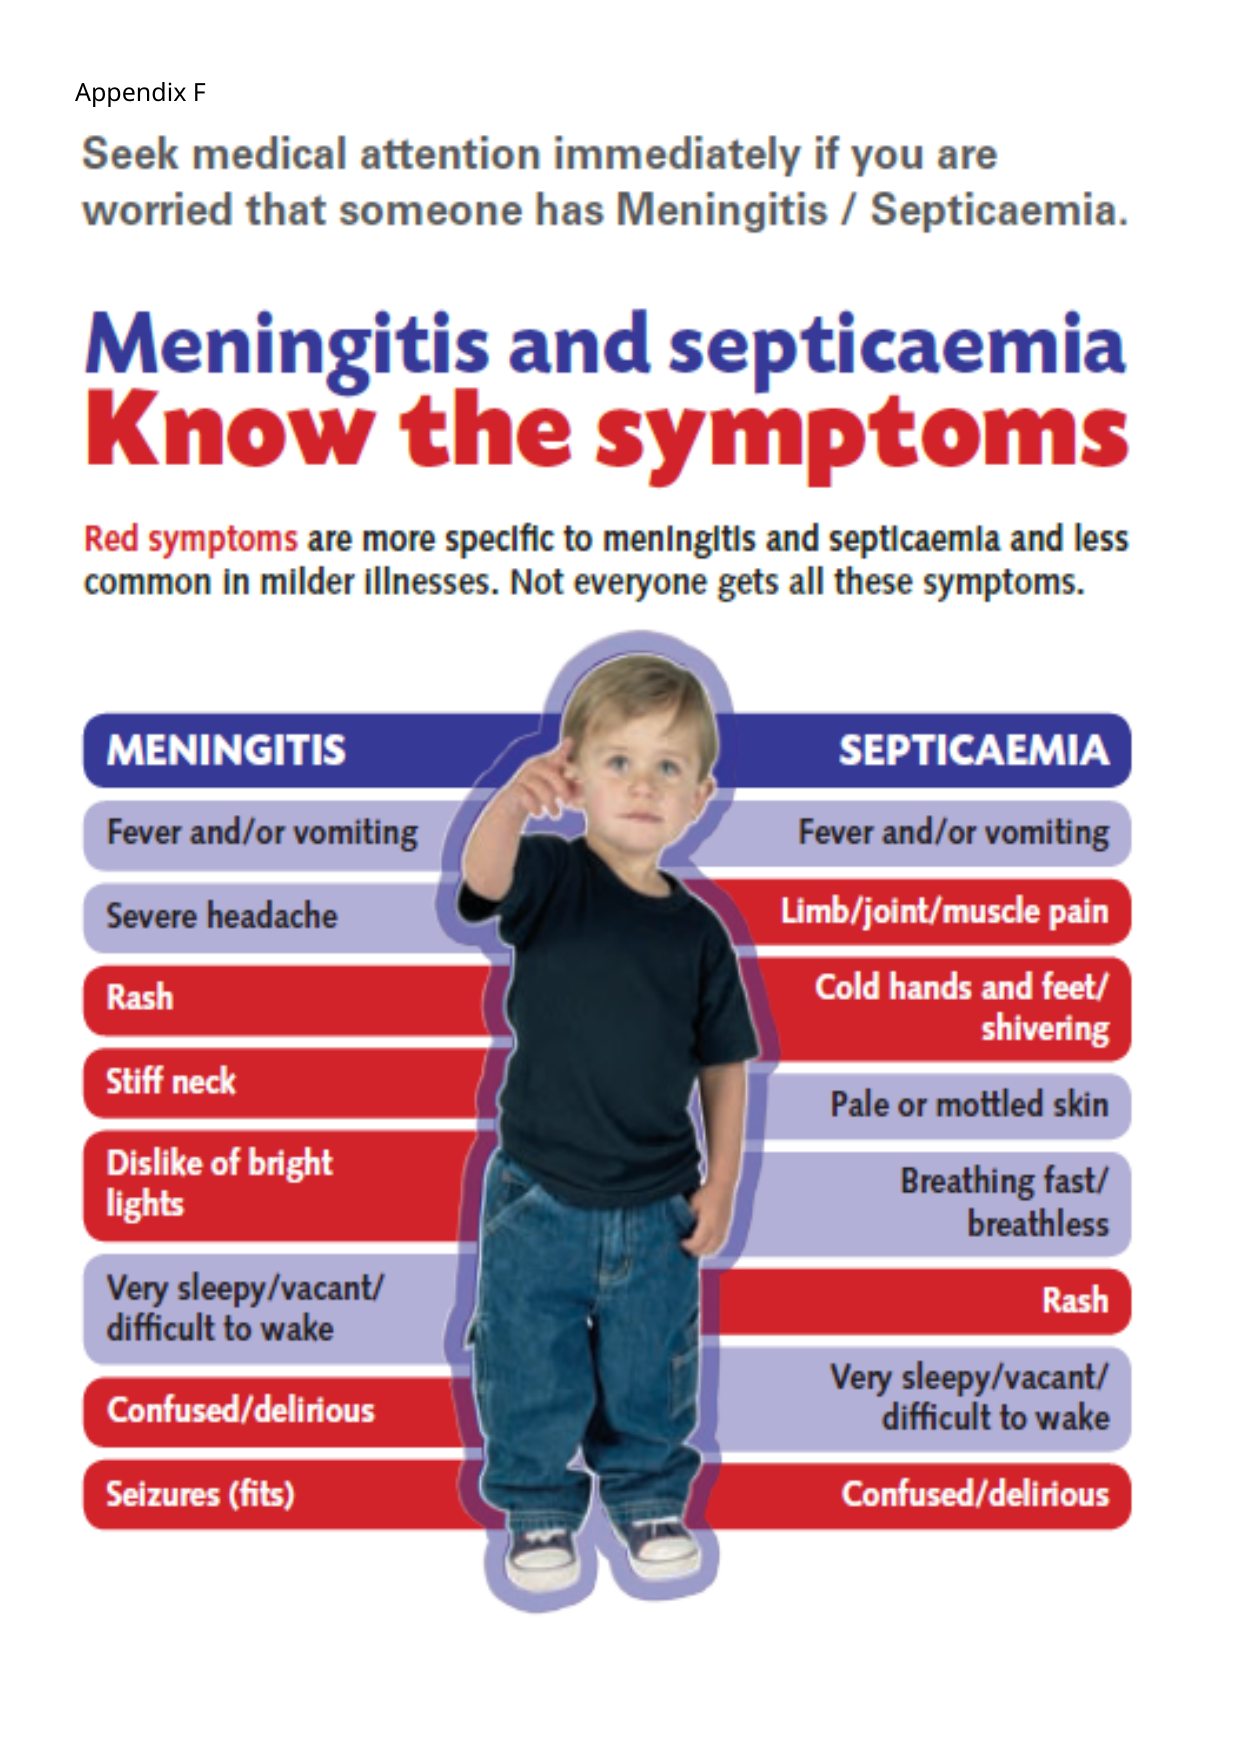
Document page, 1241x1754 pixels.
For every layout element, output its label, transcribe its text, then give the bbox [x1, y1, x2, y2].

text Appendix F [75, 75, 1165, 109]
